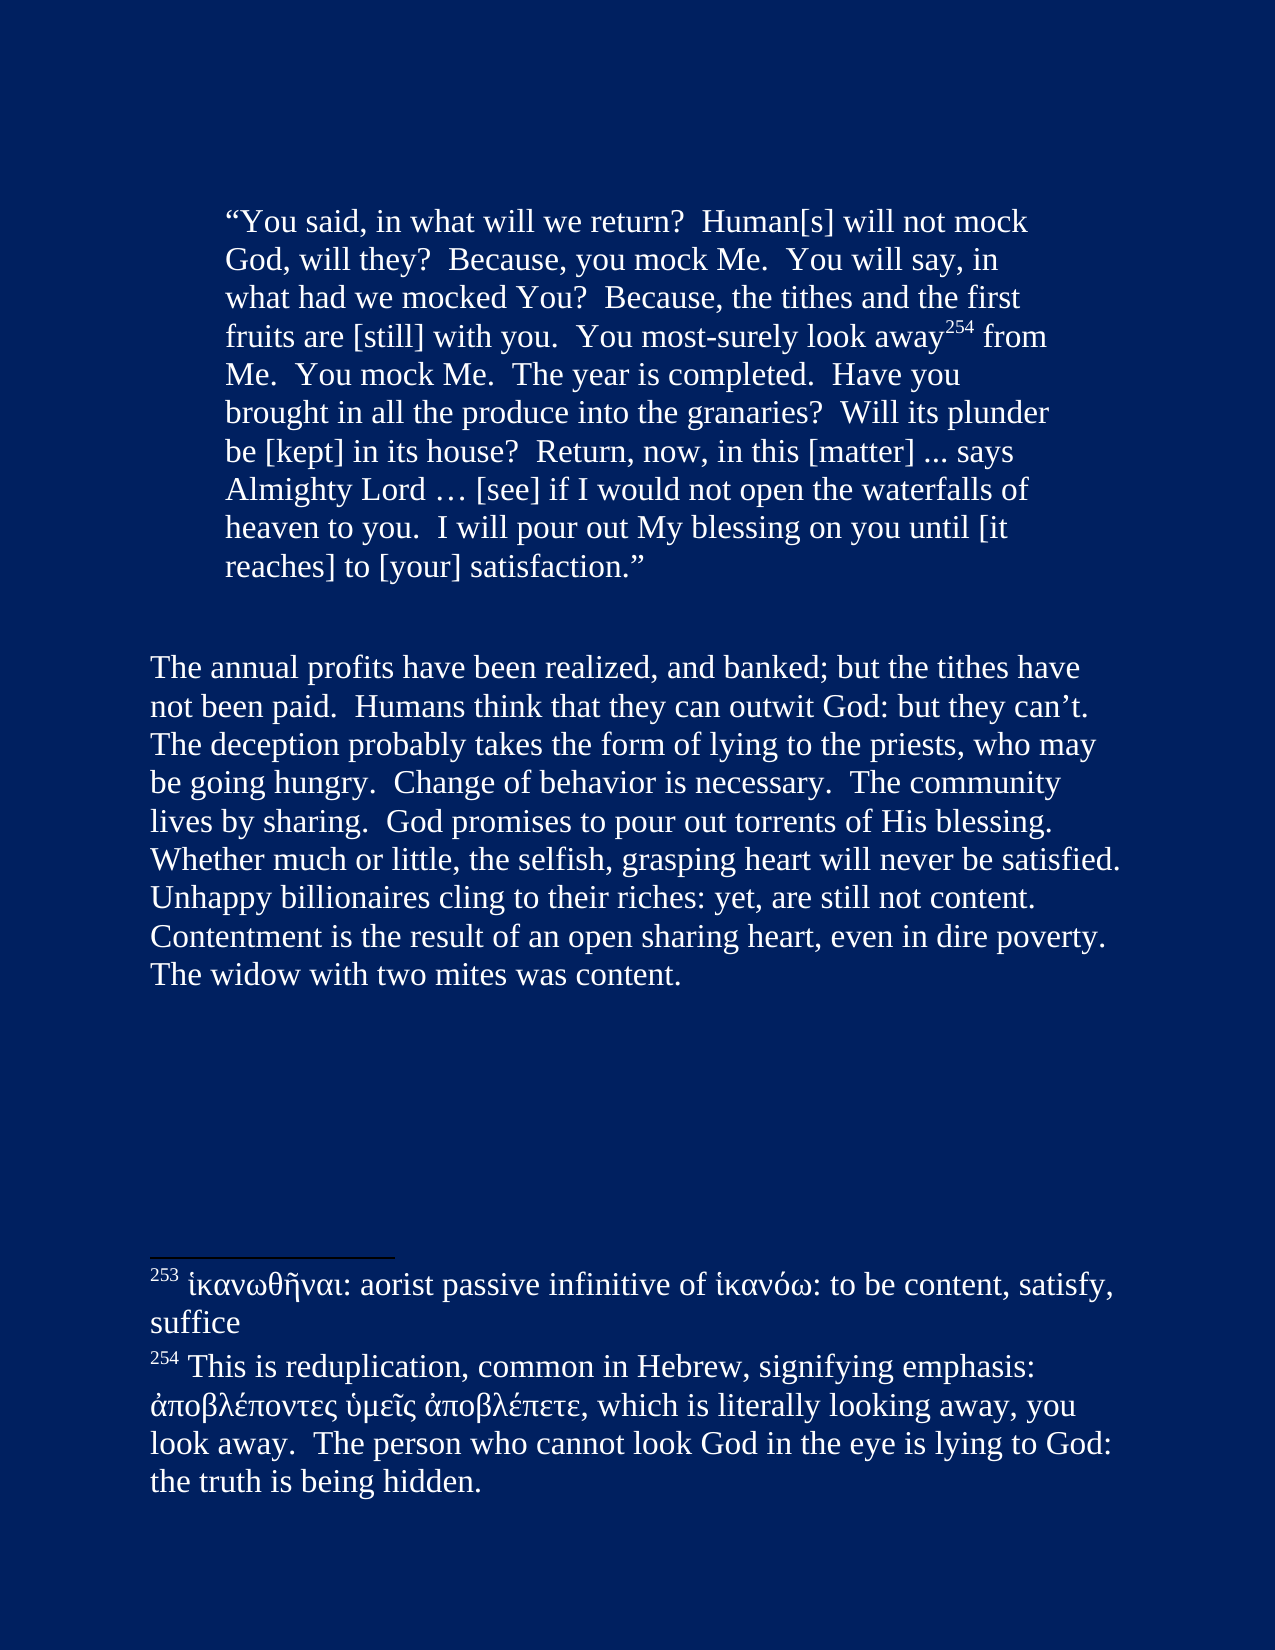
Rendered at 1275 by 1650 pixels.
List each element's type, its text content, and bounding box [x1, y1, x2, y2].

text “You said, in what will we return? Human[s] will not mock God, will they? Because, you mock Me. You will say, in what had we mocked You? Because, the tithes and the first fruits are [still] with you. You most-surely look away from Me. You mock Me. The year is completed. Have you brought in all the produce into the granaries? Will its plunder be [kept] in its house? Return, now, in this [matter] ... says Almighty Lord … [see] if I would not open the waterfalls of heaven to you. I will pour out My blessing on you until [it reaches] to [your] satisfaction.” [225, 201, 1050, 584]
text The annual profits have been realized, and banked; but the tithes have not been paid. Humans think that they can outwit God: but they can’t. The deception probably takes the form of lying to the priests, who may be going hungry. Change of behavior is necessary. The community lives by sharing. God promises to pour out torrents of His blessing. Whether much or little, the selfish, grasping heart will never be satisfied. Unhappy billionaires cling to their riches: yet, are still not content. Contentment is the result of an open sharing heart, even in dire poverty. The widow with two mites was content. [150, 647, 1125, 992]
